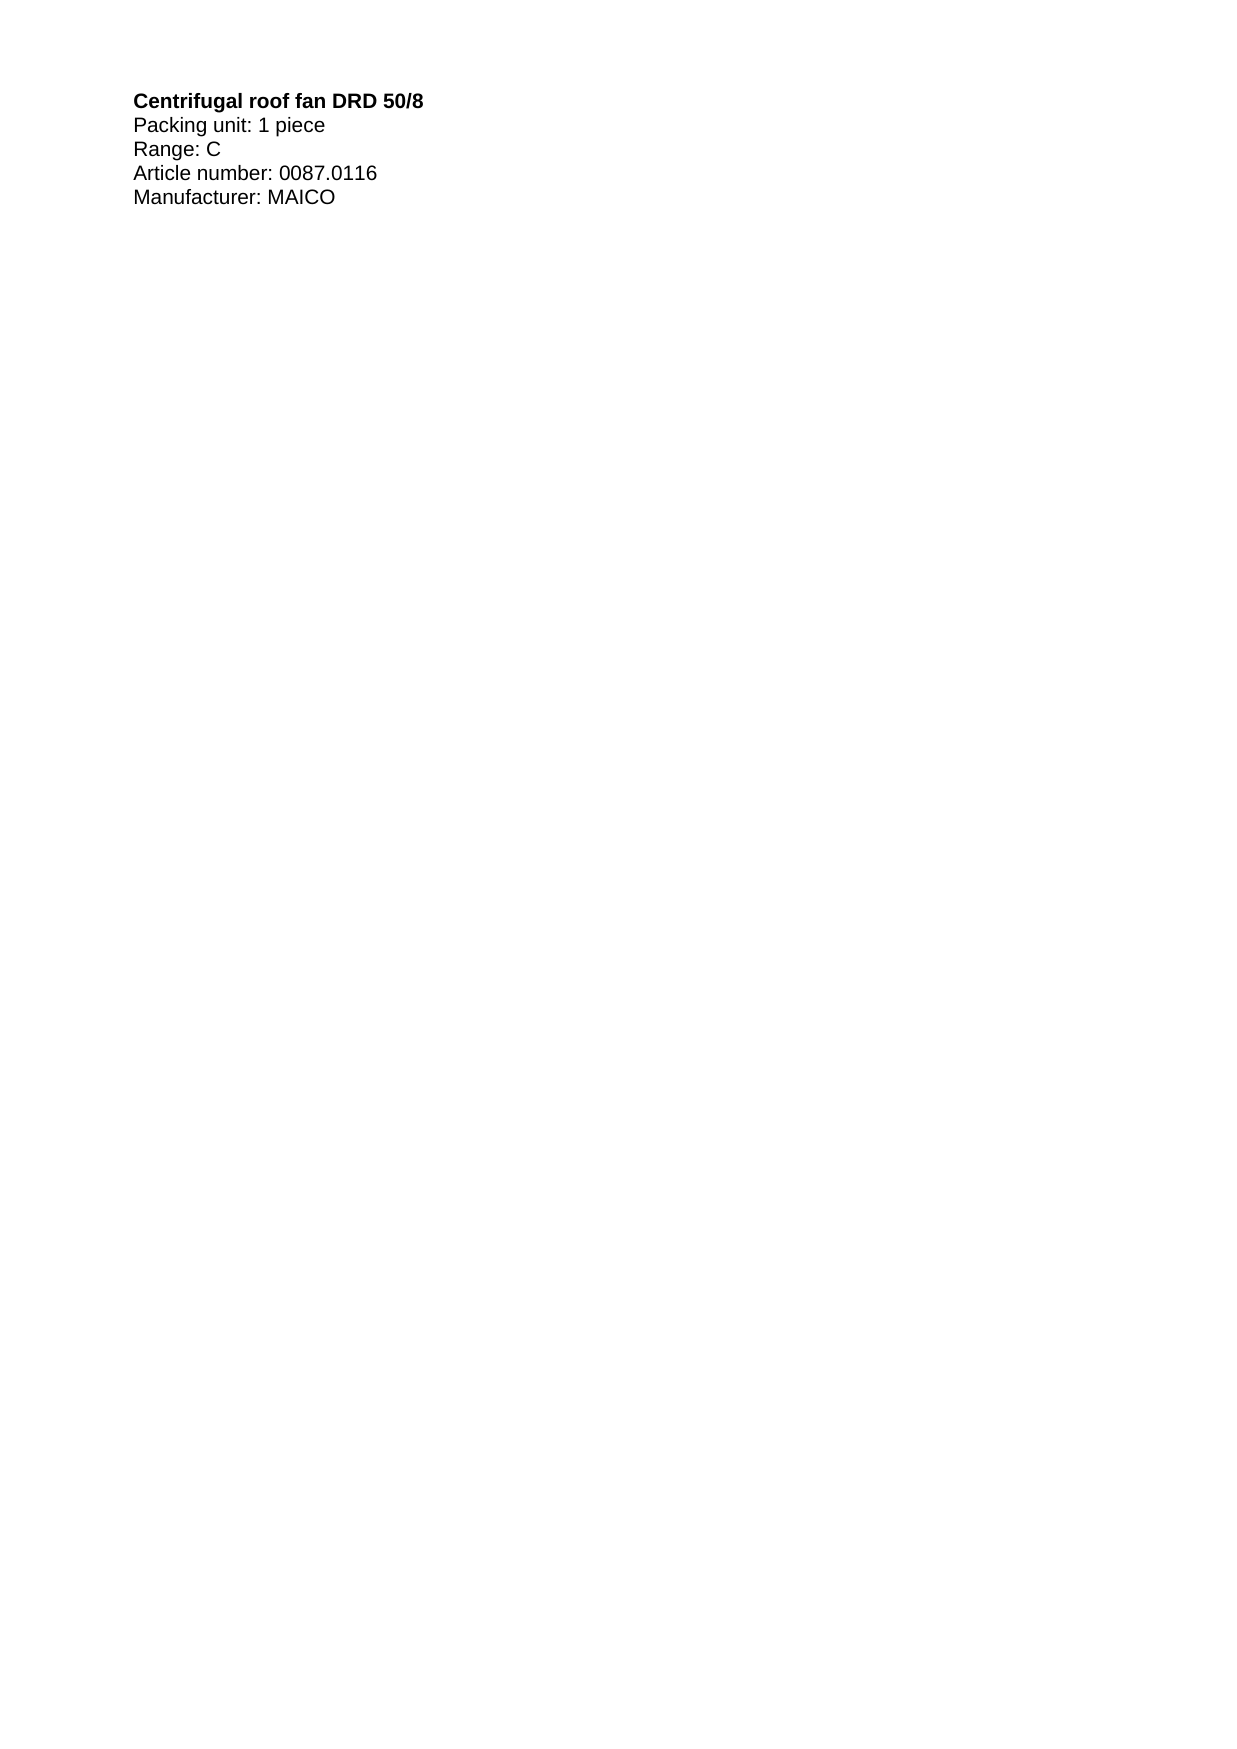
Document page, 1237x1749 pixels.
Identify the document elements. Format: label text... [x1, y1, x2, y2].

text Centrifugal roof fan DRD 50/8Packing unit: 1 pieceRange: C Article number: 0087.0116Manufacturer: MAICO [133, 89, 1148, 208]
